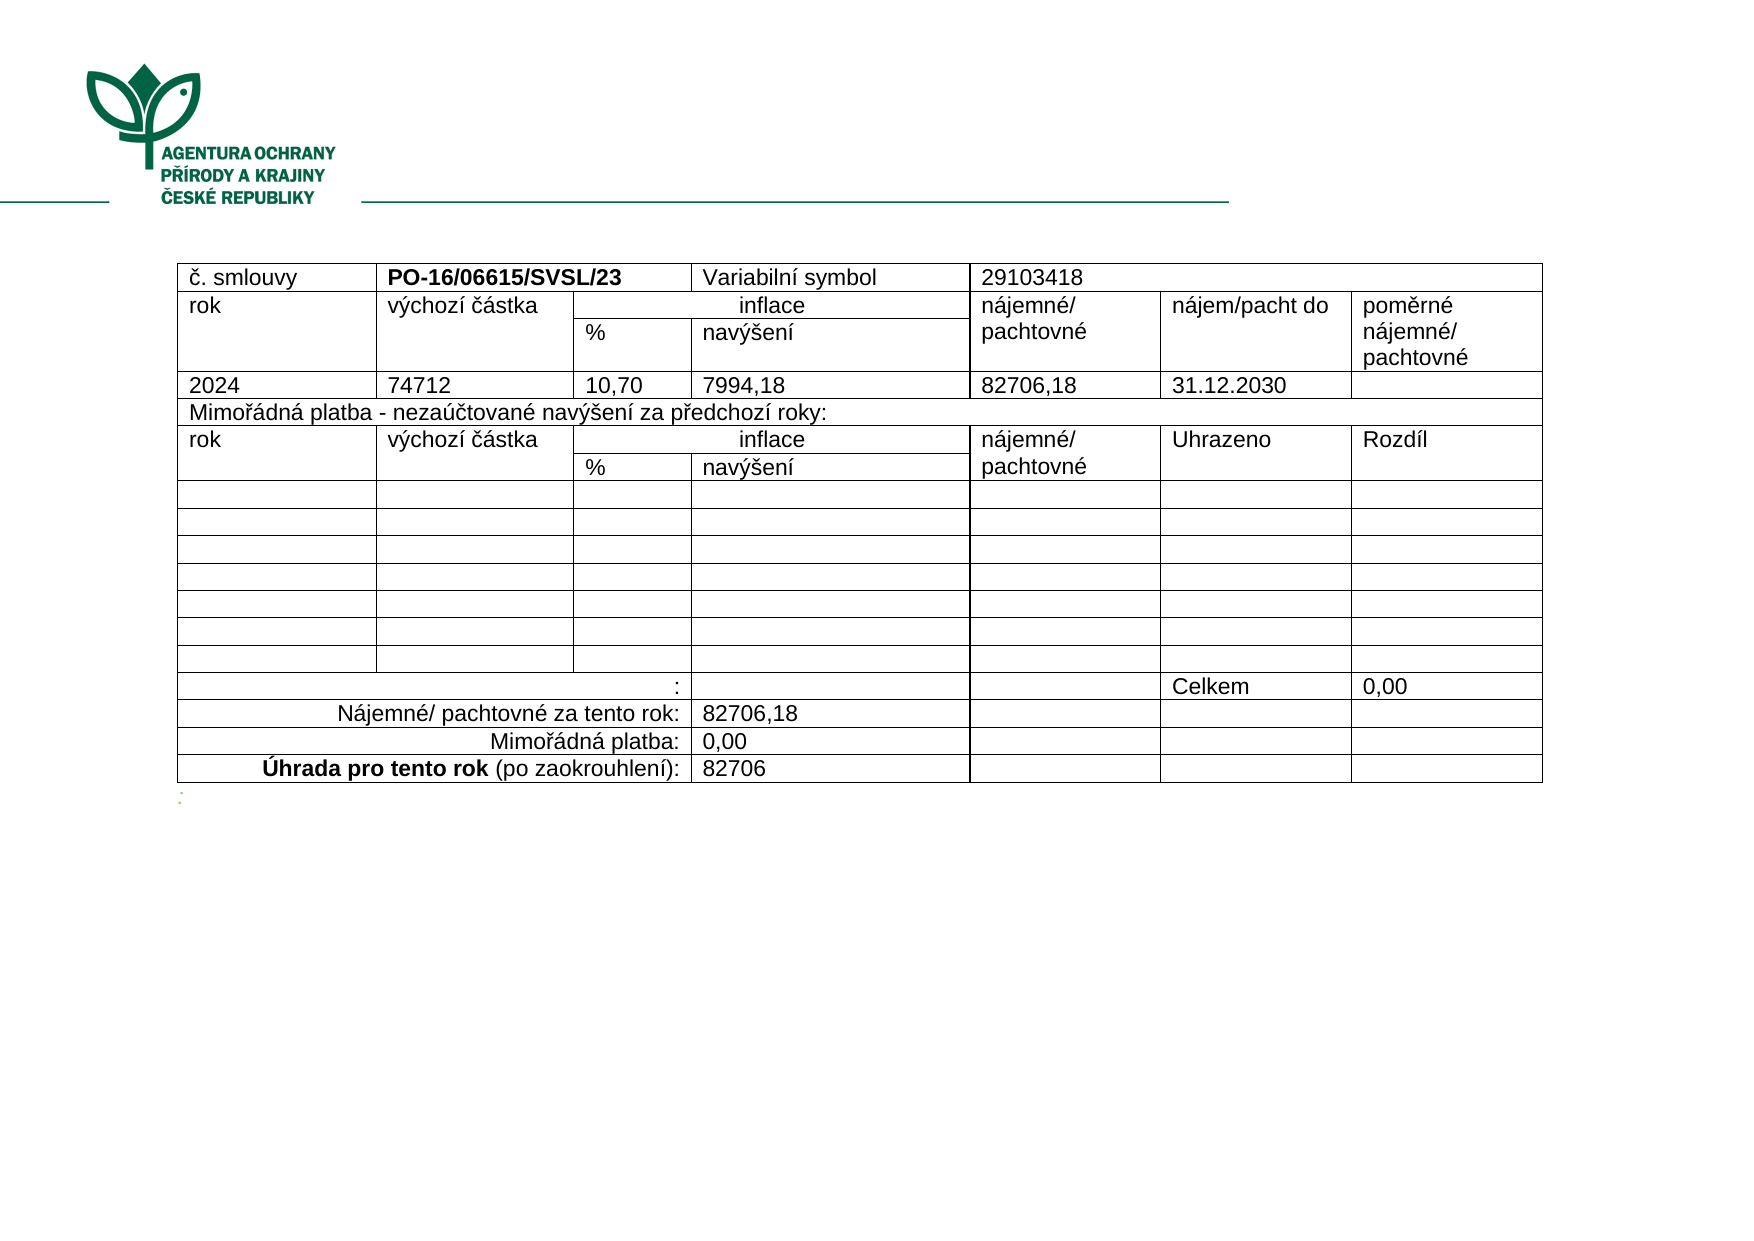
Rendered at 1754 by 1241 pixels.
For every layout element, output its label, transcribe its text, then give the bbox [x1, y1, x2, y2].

table_cell [692, 673, 969, 699]
table_cell [377, 536, 573, 562]
table_header č. smlouvy [178, 264, 376, 291]
table_cell [1352, 564, 1542, 590]
table_cell 31.12.2030 [1161, 372, 1351, 398]
table_cell [377, 564, 573, 590]
table_cell poměrné nájemné/ pachtovné [1352, 292, 1542, 371]
table_header Variabilní symbol [692, 264, 969, 291]
table_cell Mimořádná platba: [178, 728, 691, 754]
table_cell 82706,18 [971, 372, 1160, 398]
table_cell [377, 646, 573, 672]
table_header PO-16/06615/SVSL/23 [377, 264, 691, 291]
picture [0, 0, 1229, 209]
table_cell [178, 564, 376, 590]
table_cell [971, 564, 1160, 590]
table_cell Celkem [1161, 673, 1351, 699]
table_cell [1161, 728, 1351, 754]
table_cell 74712 [377, 372, 573, 398]
table_cell [178, 536, 376, 562]
table_cell výchozí částka [377, 292, 573, 371]
table_cell rok [178, 426, 376, 480]
table_cell 82706 [692, 755, 969, 782]
table_cell 10,70 [574, 372, 691, 398]
table_cell inflace [574, 292, 969, 318]
table_cell [971, 673, 1160, 699]
table_cell [692, 509, 969, 535]
table_cell [1352, 536, 1542, 562]
table_cell [1352, 700, 1542, 727]
table_cell [574, 509, 691, 535]
table_cell : [178, 673, 691, 699]
table_cell [692, 536, 969, 562]
table_cell % [574, 319, 691, 371]
table_cell navýšení [692, 319, 969, 371]
table_cell [1161, 591, 1351, 617]
table_cell [1161, 646, 1351, 672]
table_cell navýšení [692, 454, 969, 480]
table_cell [692, 646, 969, 672]
table_cell inflace [574, 426, 969, 453]
table_cell [971, 755, 1160, 782]
table_cell [574, 481, 691, 508]
table_cell [377, 509, 573, 535]
table_cell rok [178, 292, 376, 371]
table_cell [692, 481, 969, 508]
table_cell nájemné/ pachtovné [971, 426, 1160, 480]
table_cell [1161, 618, 1351, 644]
table_cell [1352, 591, 1542, 617]
table_cell [1161, 481, 1351, 508]
table_cell [377, 591, 573, 617]
table_cell 0,00 [1352, 673, 1542, 699]
table_cell [574, 564, 691, 590]
table_cell [178, 646, 376, 672]
table_cell [1352, 372, 1542, 398]
table_cell [692, 564, 969, 590]
table_cell [971, 481, 1160, 508]
table_cell [692, 591, 969, 617]
table_cell [971, 536, 1160, 562]
table_cell [178, 481, 376, 508]
table_cell [1352, 728, 1542, 754]
table_cell [971, 618, 1160, 644]
table_cell [178, 509, 376, 535]
table_cell [1352, 481, 1542, 508]
table_cell % [574, 454, 691, 480]
table_cell [574, 536, 691, 562]
table_cell [377, 618, 573, 644]
table_cell výchozí částka [377, 426, 573, 480]
table_cell 2024 [178, 372, 376, 398]
table_cell Nájemné/ pachtovné za tento rok: [178, 700, 691, 727]
table_cell [574, 646, 691, 672]
table_cell Mimořádná platba - nezaúčtované navýšení za předchozí roky: [178, 399, 1542, 425]
table_cell [1161, 536, 1351, 562]
table_cell [1352, 755, 1542, 782]
table_cell [178, 591, 376, 617]
table_header 29103418 [971, 264, 1542, 291]
table_cell nájem/pacht do [1161, 292, 1351, 371]
table_cell [1161, 564, 1351, 590]
table_cell 7994,18 [692, 372, 969, 398]
table_cell [1161, 509, 1351, 535]
table_cell [1352, 509, 1542, 535]
table_cell 0,00 [692, 728, 969, 754]
table_cell Uhrazeno [1161, 426, 1351, 480]
table_cell [574, 618, 691, 644]
table_cell [1161, 700, 1351, 727]
table_cell Úhrada pro tento rok (po zaokrouhlení): [178, 755, 691, 782]
table_cell [971, 700, 1160, 727]
text : [177, 783, 1710, 809]
table_cell [377, 481, 573, 508]
table_cell [1352, 646, 1542, 672]
table_cell [692, 618, 969, 644]
table_cell [1352, 618, 1542, 644]
table_cell [971, 591, 1160, 617]
table_cell [574, 591, 691, 617]
table_cell [971, 646, 1160, 672]
table_cell nájemné/ pachtovné [971, 292, 1160, 371]
table_cell [971, 509, 1160, 535]
table_cell [1161, 755, 1351, 782]
table_cell [178, 618, 376, 644]
table_cell 82706,18 [692, 700, 969, 727]
table_cell Rozdíl [1352, 426, 1542, 480]
table_cell [971, 728, 1160, 754]
